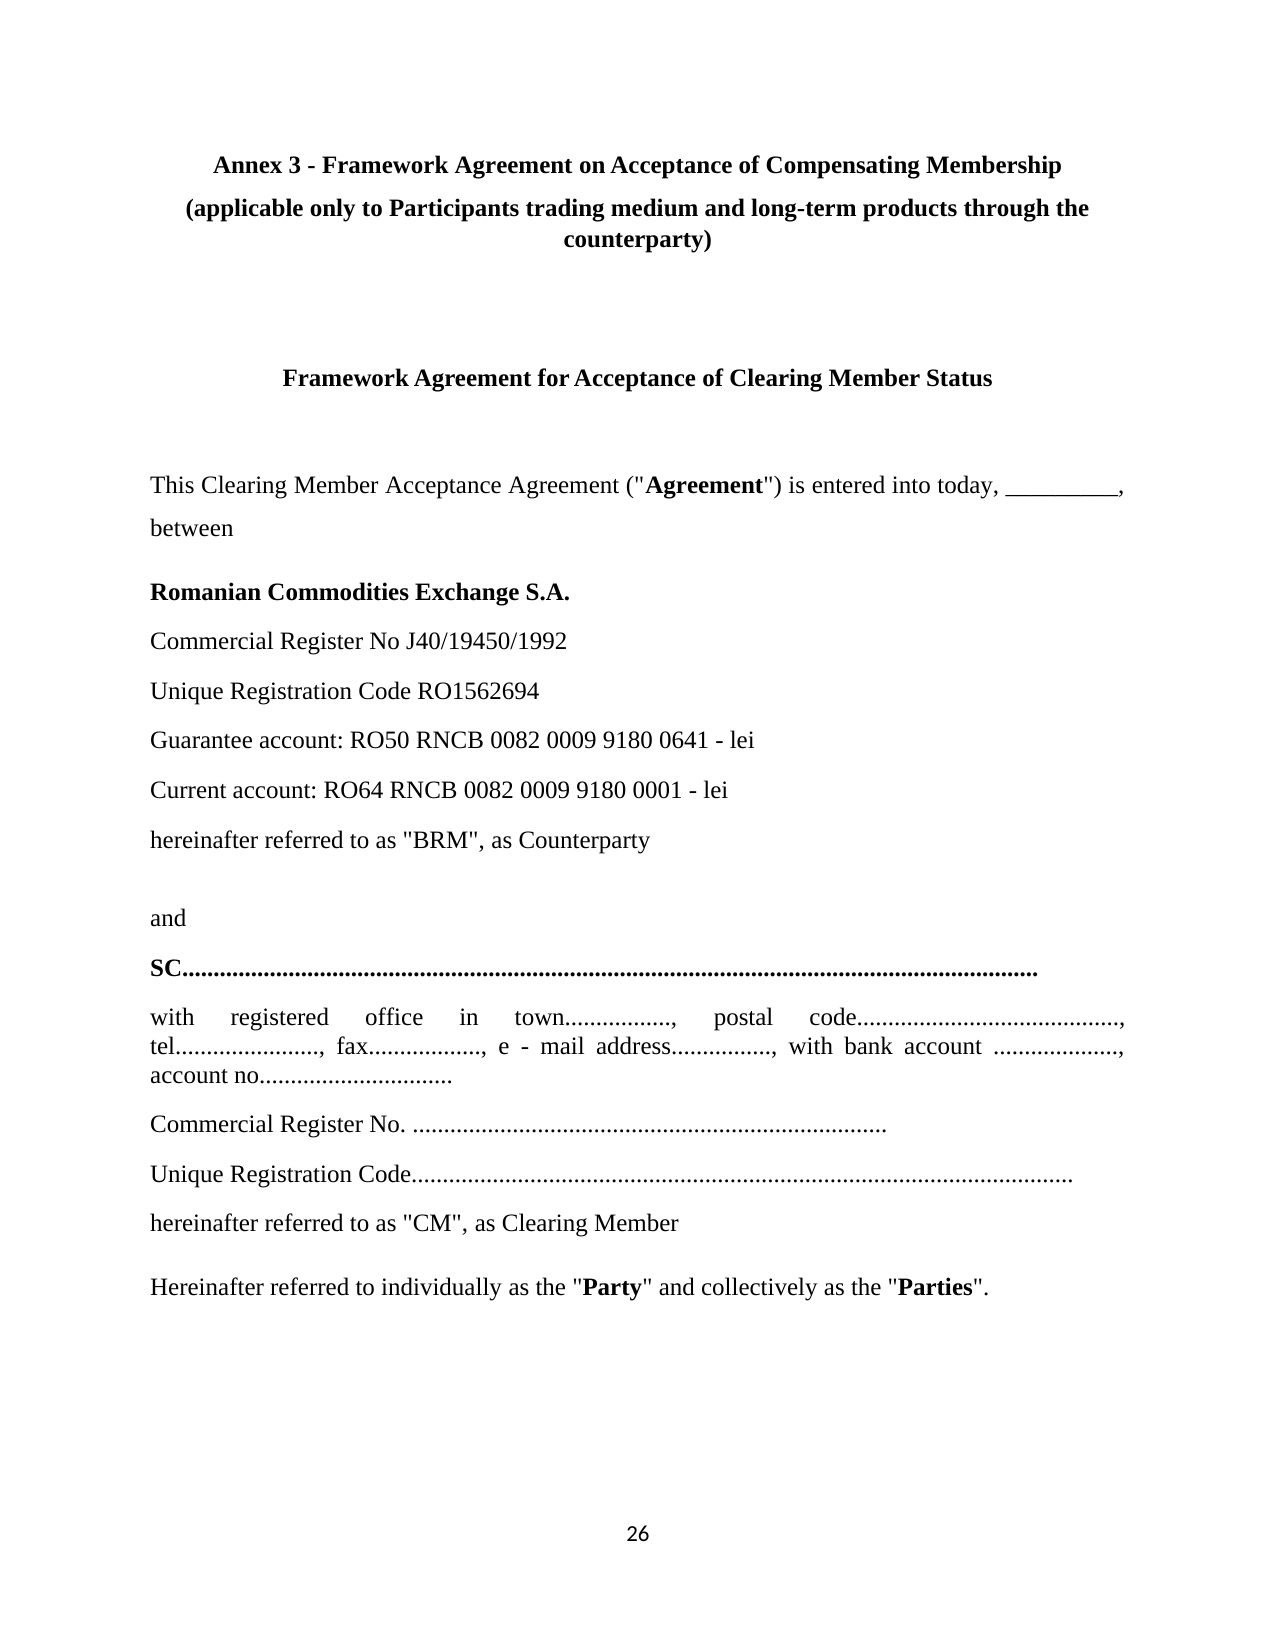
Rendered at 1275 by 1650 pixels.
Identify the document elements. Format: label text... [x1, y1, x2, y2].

text Commercial Register No J40/19450/1992 [150, 626, 1125, 655]
text This Clearing Member Acceptance Agreement ("Agreement") is entered into today, _________, between [150, 470, 1125, 542]
text hereinafter referred to as "CM", as Clearing Member [150, 1208, 1125, 1237]
text Unique Registration Code RO1562694 [150, 676, 1125, 705]
text Commercial Register No. ............................................................................ [150, 1109, 1125, 1138]
text Current account: RO64 RNCB 0082 0009 9180 0001 - lei [150, 775, 1125, 804]
text Romanian Commodities Exchange S.A. [150, 577, 1125, 606]
text with registered office in town................., postal code.........................................., tel......................., fax.................., e - mail address................, with bank account ...................., account no............................... [150, 1002, 1125, 1088]
text Guarantee account: RO50 RNCB 0082 0009 9180 0641 - lei [150, 726, 1125, 754]
text and [150, 903, 1125, 932]
text SC......................................................................................................................................... [150, 953, 1125, 981]
text hereinafter referred to as "BRM", as Counterparty [150, 825, 1125, 853]
text Framework Agreement for Acceptance of Clearing Member Status [150, 363, 1125, 391]
text Hereinafter referred to individually as the "Party" and collectively as the "Parties". [150, 1272, 1125, 1301]
text Annex 3 - Framework Agreement on Acceptance of Compensating Membership [150, 150, 1125, 179]
text Unique Registration Code.......................................................................................................... [150, 1159, 1125, 1188]
text (applicable only to Participants trading medium and long-term products through the counterparty) [150, 193, 1125, 253]
